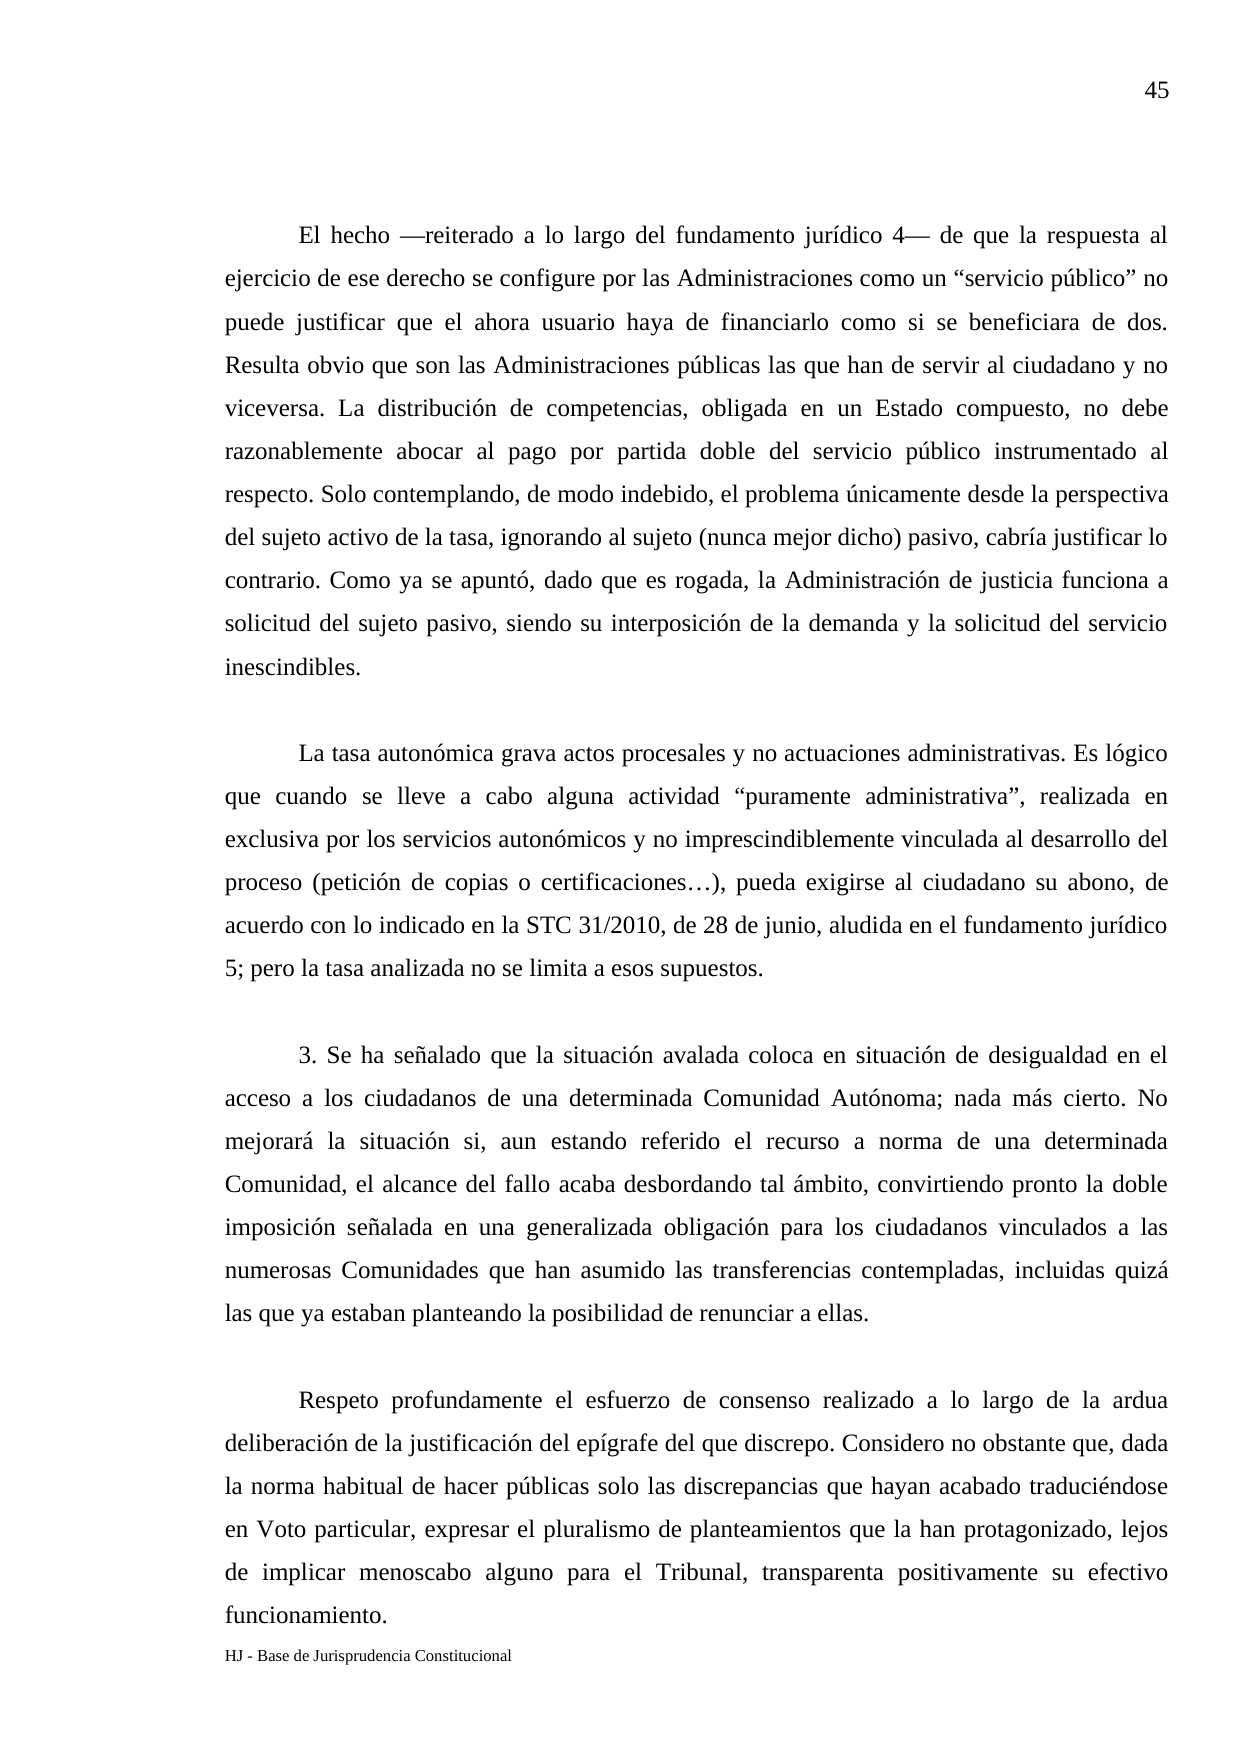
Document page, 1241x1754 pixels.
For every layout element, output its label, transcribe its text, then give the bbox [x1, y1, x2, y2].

text Respeto profundamente el esfuerzo de consenso realizado a lo largo de la ardua deliberación de la justificación del epígrafe del que discrepo. Considero no obstante que, dada la norma habitual de hacer públicas solo las discrepancias que hayan acabado traduciéndose en Voto particular, expresar el pluralismo de planteamientos que la han protagonizado, lejos de implicar menoscabo alguno para el Tribunal, transparenta positivamente su efectivo funcionamiento. [224, 1385, 1169, 1629]
text El hecho —reiterado a lo largo del fundamento jurídico 4— de que la respuesta al ejercicio de ese derecho se configure por las Administraciones como un “servicio público” no puede justificar que el ahora usuario haya de financiarlo como si se beneficiara de dos. Resulta obvio que son las Administraciones públicas las que han de servir al ciudadano y no viceversa. La distribución de competencias, obligada en un Estado compuesto, no debe razonablemente abocar al pago por partida doble del servicio público instrumentado al respecto. Solo contemplando, de modo indebido, el problema únicamente desde la perspectiva del sujeto activo de la tasa, ignorando al sujeto (nunca mejor dicho) pasivo, cabría justificar lo contrario. Como ya se apuntó, dado que es rogada, la Administración de justicia funciona a solicitud del sujeto pasivo, siendo su interposición de la demanda y la solicitud del servicio inescindibles. [224, 220, 1169, 680]
text 3. Se ha señalado que la situación avalada coloca en situación de desigualdad en el acceso a los ciudadanos de una determinada Comunidad Autónoma; nada más cierto. No mejorará la situación si, aun estando referido el recurso a norma de una determinada Comunidad, el alcance del fallo acaba desbordando tal ámbito, convirtiendo pronto la doble imposición señalada en una generalizada obligación para los ciudadanos vinculados a las numerosas Comunidades que han asumido las transferencias contempladas, incluidas quizá las que ya estaban planteando la posibilidad de renunciar a ellas. [224, 1040, 1169, 1327]
text La tasa autonómica grava actos procesales y no actuaciones administrativas. Es lógico que cuando se lleve a cabo alguna actividad “puramente administrativa”, realizada en exclusiva por los servicios autonómicos y no imprescindiblemente vinculada al desarrollo del proceso (petición de copias o certificaciones…), pueda exigirse al ciudadano su abono, de acuerdo con lo indicado en la STC 31/2010, de 28 de junio, aludida en el fundamento jurídico 5; pero la tasa analizada no se limita a esos supuestos. [224, 738, 1169, 982]
